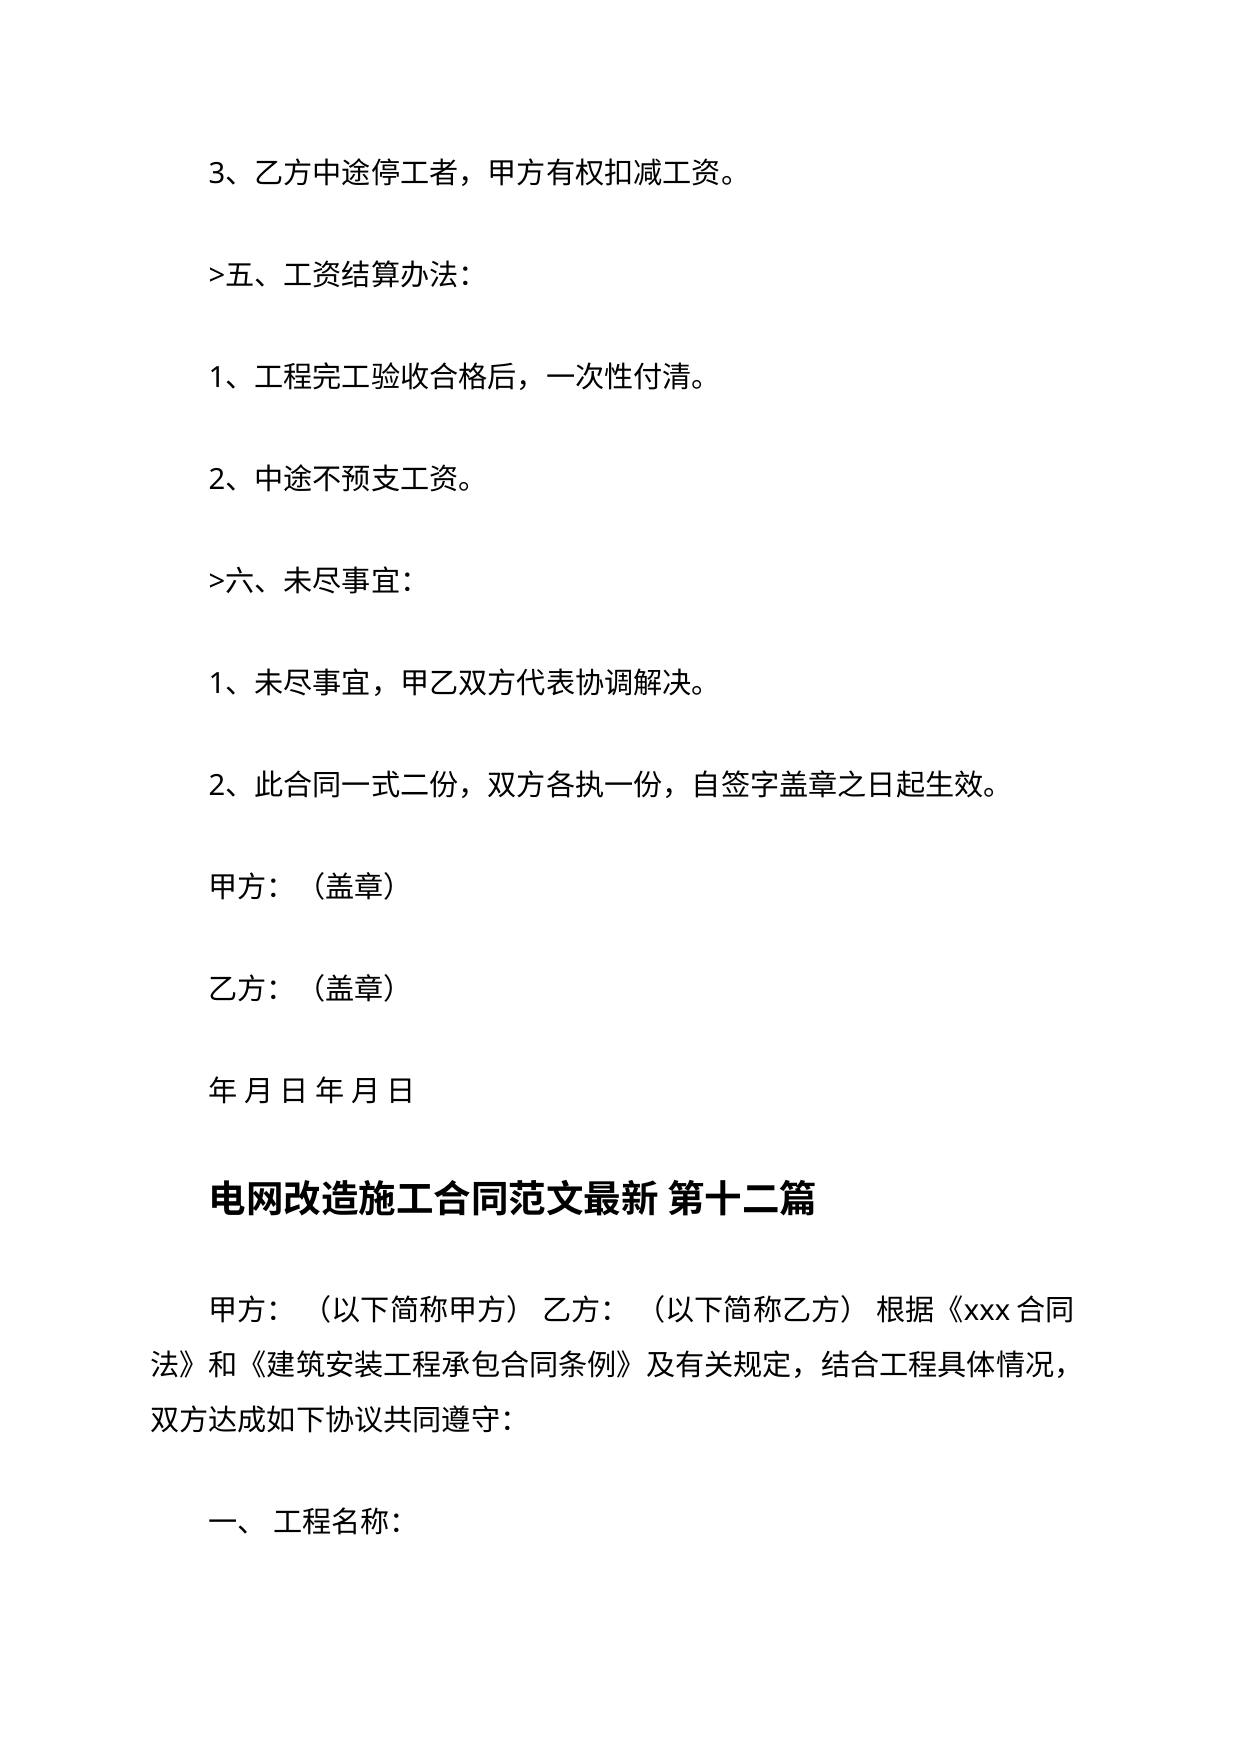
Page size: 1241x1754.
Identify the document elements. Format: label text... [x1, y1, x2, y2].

text 1、工程完工验收合格后，一次性付清。 [150, 354, 1090, 396]
text >五、工资结算办法： [150, 252, 1090, 294]
text 2、中途不预支工资。 [150, 456, 1090, 498]
text 甲方：（盖章） [150, 864, 1090, 906]
text 3、乙方中途停工者，甲方有权扣减工资。 [150, 150, 1090, 192]
text 电网改造施工合同范文最新 第十二篇 [150, 1169, 1090, 1223]
text 年 月 日 年 月 日 [150, 1067, 1090, 1110]
text 乙方：（盖章） [150, 966, 1090, 1008]
text 一、 工程名称： [150, 1498, 1090, 1541]
text 甲方： （以下简称甲方） 乙方： （以下简称乙方） 根据《xxx合同法》和《建筑安装工程承包合同条例》及有关规定，结合工程具体情况，双方达成如下协议共同遵守： [150, 1287, 1090, 1439]
text 1、未尽事宜，甲乙双方代表协调解决。 [150, 660, 1090, 702]
text >六、未尽事宜： [150, 558, 1090, 600]
text 2、此合同一式二份，双方各执一份，自签字盖章之日起生效。 [150, 762, 1090, 804]
